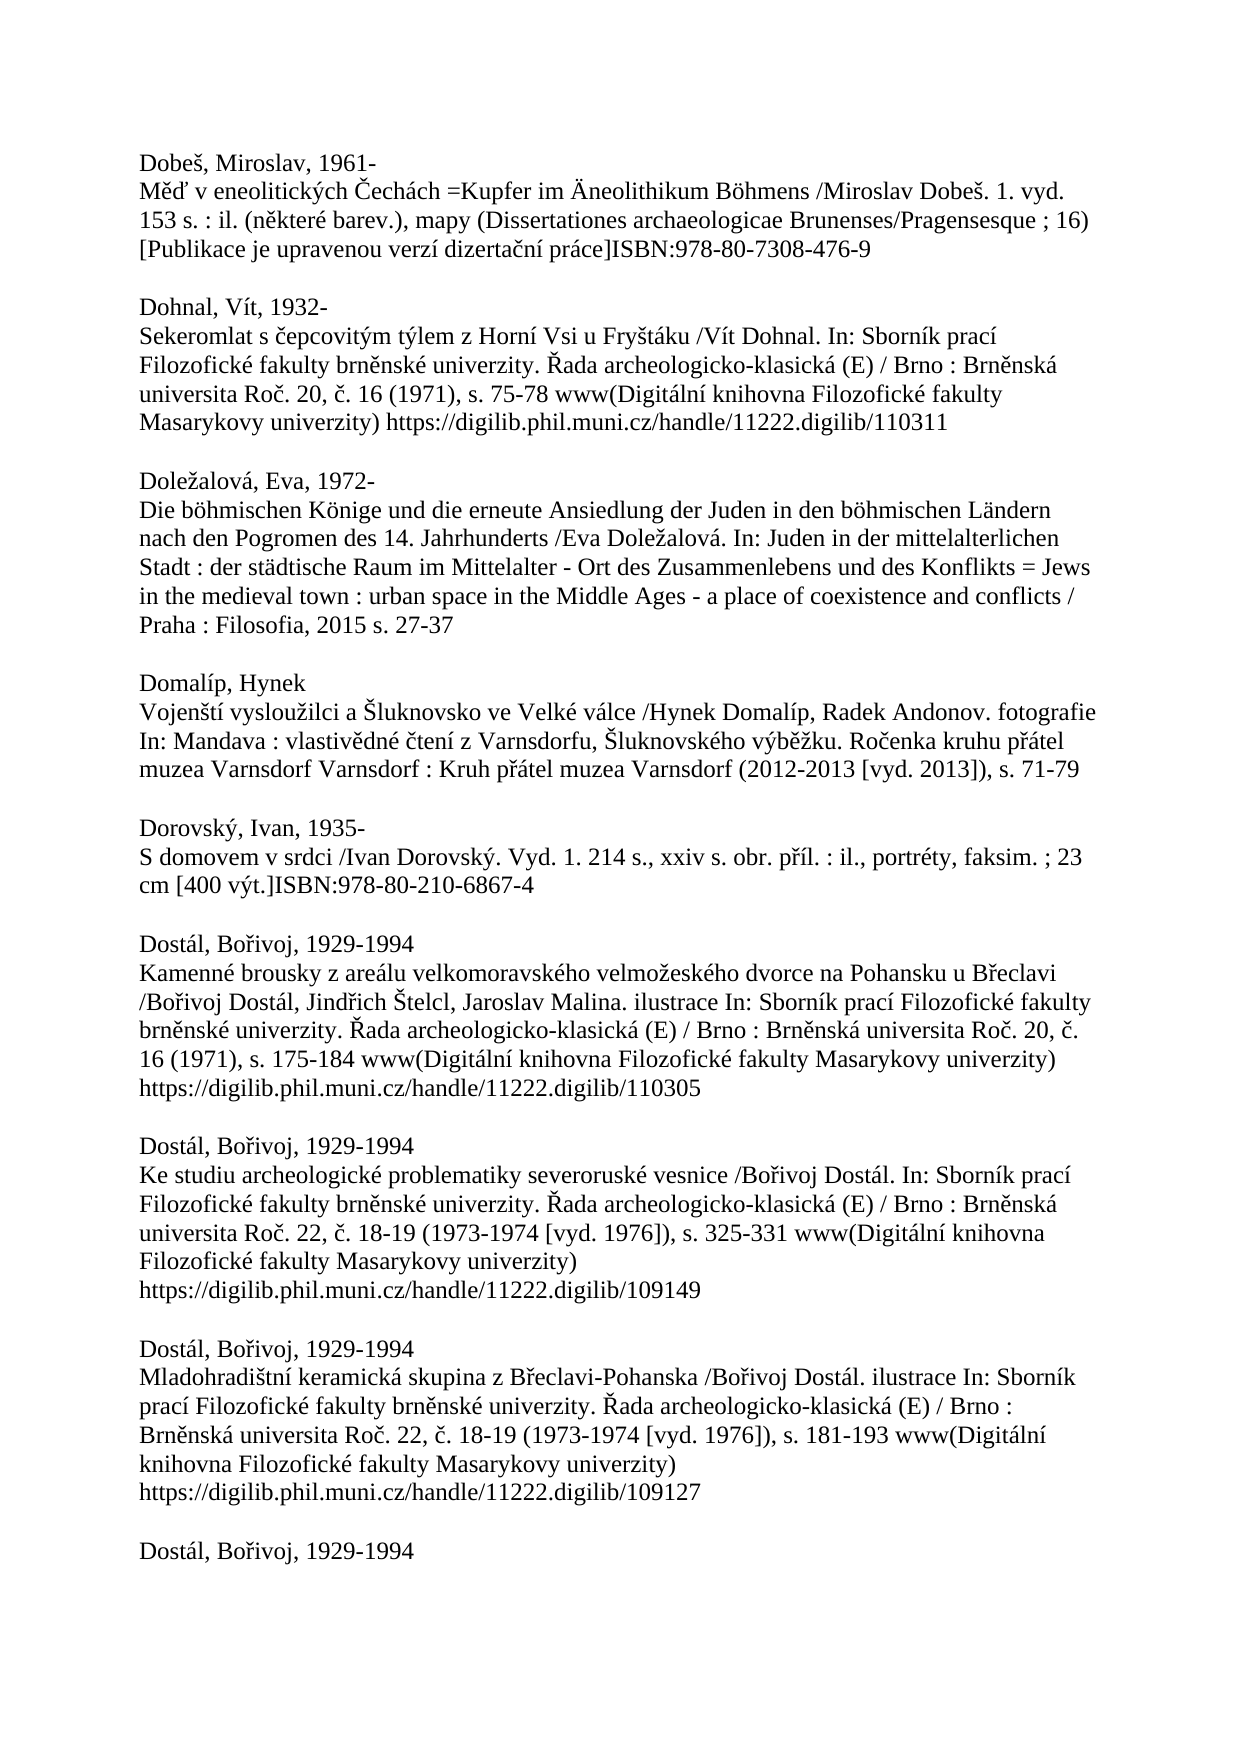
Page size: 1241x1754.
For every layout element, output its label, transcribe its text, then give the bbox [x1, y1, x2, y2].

text Ke studiu archeologické problematiky severoruské vesnice /Bořivoj Dostál. In: Sborník prací Filozofické fakulty brněnské univerzity. Řada archeologicko-klasická (E) / Brno : Brněnská universita Roč. 22, č. 18-19 (1973-1974 [vyd. 1976]), s. 325-331 www(Digitální knihovna Filozofické fakulty Masarykovy univerzity) https://digilib.phil.muni.cz/handle/11222.digilib/109149 [139, 1160, 1101, 1304]
text Dorovský, Ivan, 1935- [139, 813, 1101, 842]
text Domalíp, Hynek [139, 668, 1101, 697]
text Mladohradištní keramická skupina z Břeclavi-Pohanska /Bořivoj Dostál. ilustrace In: Sborník prací Filozofické fakulty brněnské univerzity. Řada archeologicko-klasická (E) / Brno : Brněnská universita Roč. 22, č. 18-19 (1973-1974 [vyd. 1976]), s. 181-193 www(Digitální knihovna Filozofické fakulty Masarykovy univerzity) https://digilib.phil.muni.cz/handle/11222.digilib/109127 [139, 1362, 1101, 1506]
text Die böhmischen Könige und die erneute Ansiedlung der Juden in den böhmischen Ländern nach den Pogromen des 14. Jahrhunderts /Eva Doležalová. In: Juden in der mittelalterlichen Stadt : der städtische Raum im Mittelalter - Ort des Zusammenlebens und des Konflikts = Jews in the medieval town : urban space in the Middle Ages - a place of coexistence and conflicts / Praha : Filosofia, 2015 s. 27-37 [139, 495, 1101, 638]
text Doležalová, Eva, 1972- [139, 466, 1101, 495]
text Dostál, Bořivoj, 1929-1994 [139, 1536, 1101, 1565]
text Dostál, Bořivoj, 1929-1994 [139, 1131, 1101, 1160]
text Vojenští vysloužilci a Šluknovsko ve Velké válce /Hynek Domalíp, Radek Andonov. fotografie In: Mandava : vlastivědné čtení z Varnsdorfu, Šluknovského výběžku. Ročenka kruhu přátel muzea Varnsdorf Varnsdorf : Kruh přátel muzea Varnsdorf (2012-2013 [vyd. 2013]), s. 71-79 [139, 697, 1101, 783]
text Dohnal, Vít, 1932- [139, 292, 1101, 321]
text Dobeš, Miroslav, 1961- [139, 148, 1101, 176]
text Kamenné brousky z areálu velkomoravského velmožeského dvorce na Pohansku u Břeclavi /Bořivoj Dostál, Jindřich Štelcl, Jaroslav Malina. ilustrace In: Sborník prací Filozofické fakulty brněnské univerzity. Řada archeologicko-klasická (E) / Brno : Brněnská universita Roč. 20, č. 16 (1971), s. 175-184 www(Digitální knihovna Filozofické fakulty Masarykovy univerzity) https://digilib.phil.muni.cz/handle/11222.digilib/110305 [139, 958, 1101, 1102]
text Měď v eneolitických Čechách =Kupfer im Äneolithikum Böhmens /Miroslav Dobeš. 1. vyd. 153 s. : il. (některé barev.), mapy (Dissertationes archaeologicae Brunenses/Pragensesque ; 16) [Publikace je upravenou verzí dizertační práce]ISBN:978-80-7308-476-9 [139, 176, 1101, 263]
text S domovem v srdci /Ivan Dorovský. Vyd. 1. 214 s., xxiv s. obr. příl. : il., portréty, faksim. ; 23 cm [400 výt.]ISBN:978-80-210-6867-4 [139, 842, 1101, 899]
text Dostál, Bořivoj, 1929-1994 [139, 1334, 1101, 1362]
text Sekeromlat s čepcovitým týlem z Horní Vsi u Fryštáku /Vít Dohnal. In: Sborník prací Filozofické fakulty brněnské univerzity. Řada archeologicko-klasická (E) / Brno : Brněnská universita Roč. 20, č. 16 (1971), s. 75-78 www(Digitální knihovna Filozofické fakulty Masarykovy univerzity) https://digilib.phil.muni.cz/handle/11222.digilib/110311 [139, 321, 1101, 436]
text Dostál, Bořivoj, 1929-1994 [139, 929, 1101, 958]
